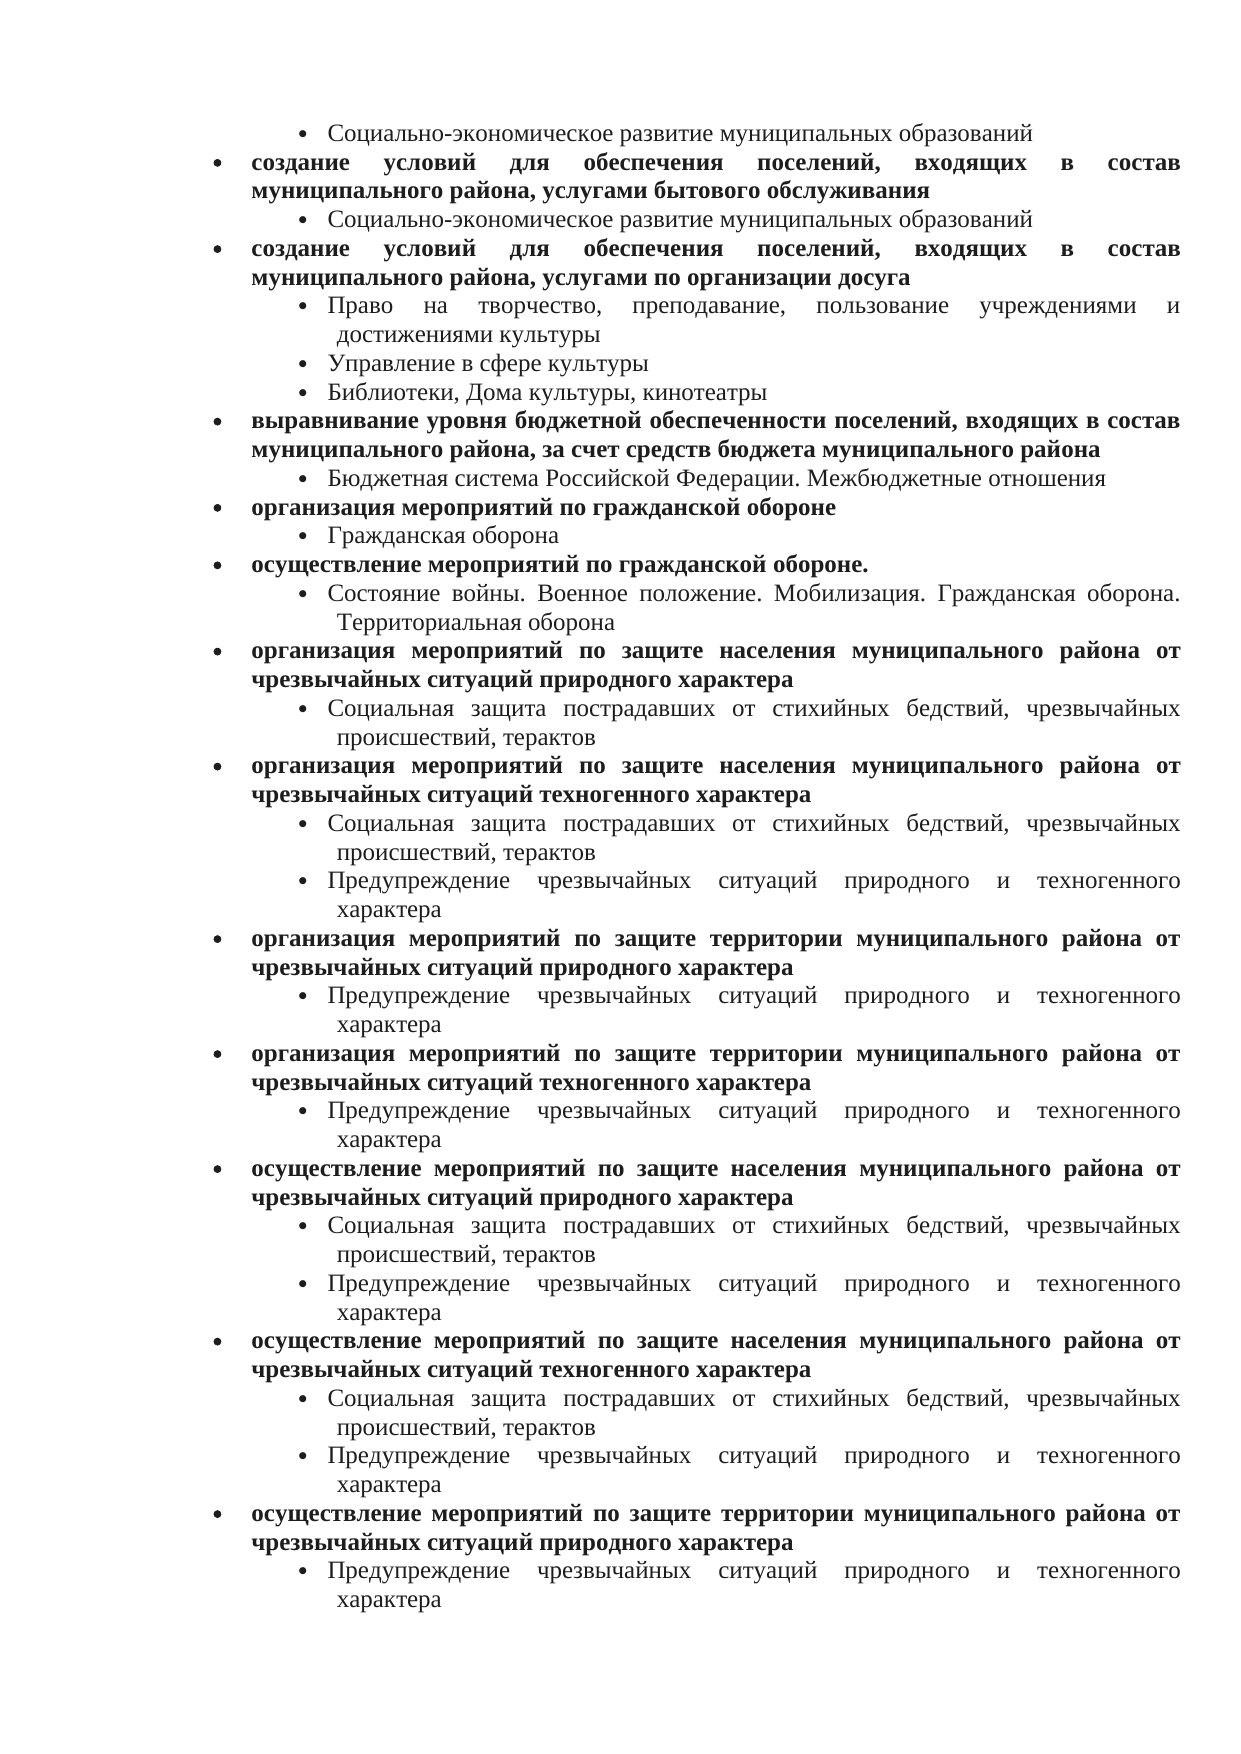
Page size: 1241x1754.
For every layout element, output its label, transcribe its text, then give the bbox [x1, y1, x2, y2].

list Социальная защита пострадавших от стихийных бедствий, чрезвычайных происшествий, терактов [299, 1211, 1181, 1268]
list Библиотеки, Дома культуры, кинотеатры [299, 377, 1181, 406]
list Предупреждение чрезвычайных ситуаций природного и техногенного характера [299, 1096, 1181, 1153]
list организация мероприятий по защите территории муниципального района от чрезвычайных ситуаций природного характера [214, 923, 1181, 981]
list осуществление мероприятий по защите населения муниципального района от чрезвычайных ситуаций природного характера [214, 1153, 1181, 1211]
list Управление в сфере культуры [299, 348, 1181, 377]
list организация мероприятий по защите населения муниципального района от чрезвычайных ситуаций природного характера [214, 636, 1181, 693]
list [299, 1556, 1181, 1613]
list создание условий для обеспечения поселений, входящих в состав муниципального района, услугами бытового обслуживания [214, 147, 1181, 204]
list Социально-экономическое развитие муниципальных образований [299, 118, 1181, 147]
list Предупреждение чрезвычайных ситуаций природного и техногенного характера [299, 981, 1181, 1038]
list создание условий для обеспечения поселений, входящих в состав муниципального района, услугами по организации досуга [214, 233, 1181, 291]
list Гражданская оборона [299, 521, 1181, 549]
list Право на творчество, преподавание, пользование учреждениями и достижениями культуры [299, 291, 1181, 348]
list Бюджетная система Российской Федерации. Межбюджетные отношения [299, 463, 1181, 492]
list Предупреждение чрезвычайных ситуаций природного и техногенного характера [299, 866, 1181, 923]
list организация мероприятий по защите территории муниципального района от чрезвычайных ситуаций техногенного характера [214, 1038, 1181, 1096]
list осуществление мероприятий по гражданской обороне. [214, 549, 1181, 578]
list Состояние войны. Военное положение. Мобилизация. Гражданская оборона. Территориальная оборона [299, 578, 1181, 636]
list организация мероприятий по защите населения муниципального района от чрезвычайных ситуаций техногенного характера [214, 751, 1181, 808]
list Социально-экономическое развитие муниципальных образований [299, 204, 1181, 233]
list выравнивание уровня бюджетной обеспеченности поселений, входящих в состав муниципального района, за счет средств бюджета муниципального района [214, 406, 1181, 463]
list Социальная защита пострадавших от стихийных бедствий, чрезвычайных происшествий, терактов [299, 808, 1181, 866]
list Предупреждение чрезвычайных ситуаций природного и техногенного характера [299, 1441, 1181, 1498]
list осуществление мероприятий по защите населения муниципального района от чрезвычайных ситуаций техногенного характера [214, 1326, 1181, 1383]
list осуществление мероприятий по защите территории муниципального района от чрезвычайных ситуаций природного характера [214, 1498, 1181, 1556]
list Социальная защита пострадавших от стихийных бедствий, чрезвычайных происшествий, терактов [299, 693, 1181, 751]
list организация мероприятий по гражданской обороне [214, 492, 1181, 521]
list Социальная защита пострадавших от стихийных бедствий, чрезвычайных происшествий, терактов [299, 1383, 1181, 1441]
list Предупреждение чрезвычайных ситуаций природного и техногенного характера [299, 1268, 1181, 1326]
